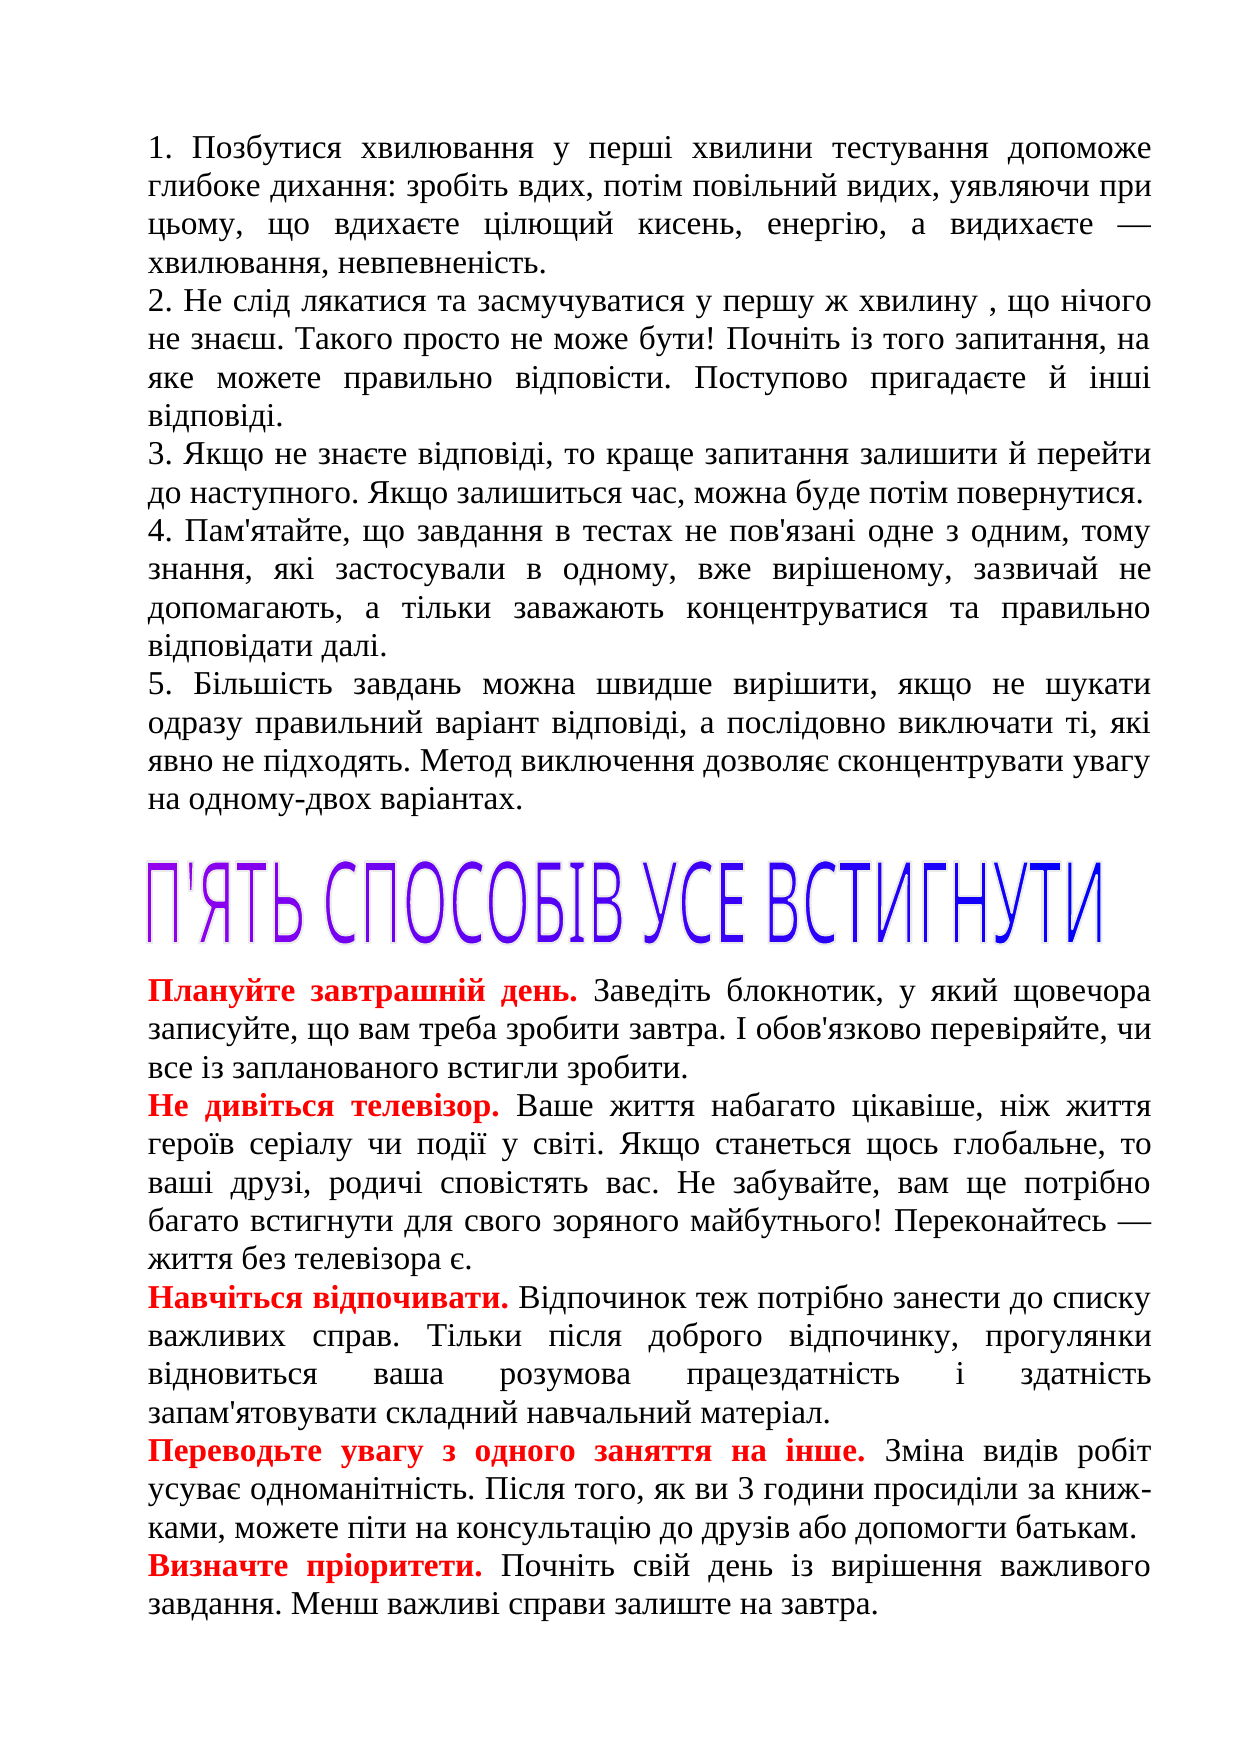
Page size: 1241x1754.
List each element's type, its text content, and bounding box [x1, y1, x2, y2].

text 3. Якщо не знаєте відповіді, то краще запитання залишити й перейти до наступного. Якщо залишиться час, можна буде потім повернутися. [148, 433, 1152, 510]
text 5. Більшість завдань можна швидше вирішити, якщо не шукати одразу правильний варіант відповіді, а послідовно виключати ті, які явно не підходять. Метод виключення дозволяє сконцентрувати увагу на одному-двох варіантах. [148, 663, 1152, 817]
text Плануйте завтрашній день. Заведіть блокнотик, у який щовечора записуйте, що вам треба зробити завтра. І обов'язково перевіряйте, чи все із запланованого встигли зробити. [148, 893, 1152, 1085]
text 2. Не слід лякатися та засмучуватися у першу ж хвилину , що нічого не знаєш. Такого просто не може бути! Почніть із того запитання, на яке можете правильно відповісти. Поступово пригадаєте й інші відповіді. [148, 280, 1152, 433]
text Переводьте увагу з одного заняття на інше. Зміна видів робіт усуває одноманітність. Після того, як ви 3 години просиділи за книжками, можете піти на консультацію до друзів або допомогти батькам. [148, 1430, 1152, 1545]
text 4. Пам'ятайте, що завдання в тестах не пов'язані одне з одним, тому знання, які застосували в одному, вже вирішеному, зазвичай не допомагають, а тільки заважають концентруватися та правильно відповідати далі. [148, 510, 1152, 663]
text Навчіться відпочивати. Відпочинок теж потрібно занести до списку важливих справ. Тільки після доброго відпочинку, прогулянки відновиться ваша розумова працездатність і здатність запам'ятовувати складний навчальний матеріал. [148, 1277, 1152, 1430]
text Не дивіться телевізор. Ваше життя набагато цікавіше, ніж життя героїв серіалу чи події у світі. Якщо станеться щось глобальне, то ваші друзі, родичі сповістять вас. Не забувайте, вам ще потрібно багато встигнути для свого зоряного майбутнього! Переконайтесь — життя без телевізора є. [148, 1085, 1152, 1277]
text Визначте пріоритети. Почніть свій день із вирішення важливого завдання. Менш важливі справи залиште на завтра. [148, 1545, 1152, 1622]
text 1. Позбутися хвилювання у перші хвилини тестування допоможе глибоке дихання: зробіть вдих, потім повільний видих, уявляючи при цьому, що вдихаєте цілющий кисень, енергію, а видихаєте — хвилювання, невпевненість. [148, 127, 1152, 280]
